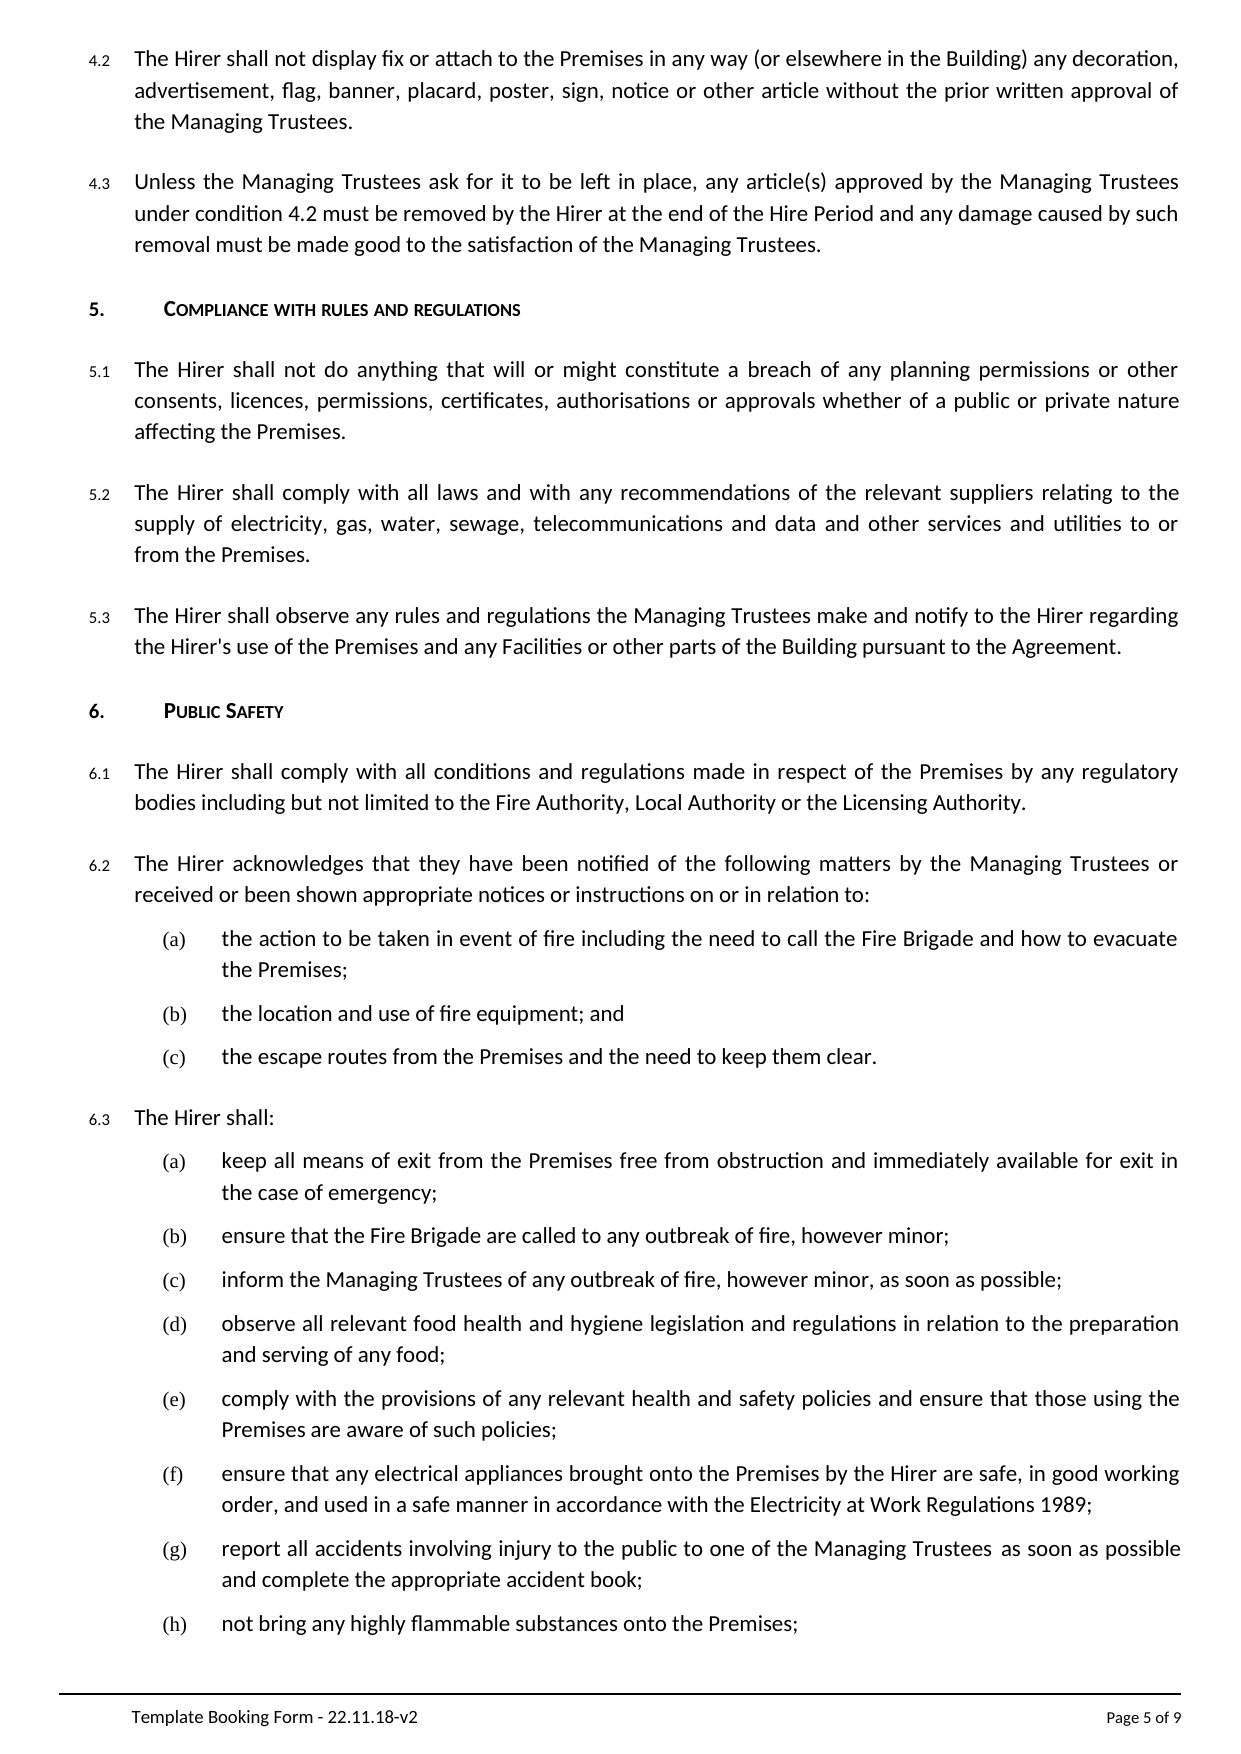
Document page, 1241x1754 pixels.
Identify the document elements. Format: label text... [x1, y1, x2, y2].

subtitle ensure that any electrical appliances brought onto the Premises by the Hirer are safe, in good working order, and used in a safe manner in accordance with the Electricity at Work Regulations 1989; [162, 1456, 1181, 1518]
subtitle Public Safety [89, 693, 1181, 725]
subtitle the action to be taken in event of fire including the need to call the Fire Brigade and how to evacuate the Premises; [162, 921, 1181, 983]
subtitle Unless the Managing Trustees ask for it to be left in place, any article(s) approved by the Managing Trustees under condition 4.2 must be removed by the Hirer at the end of the Hire Period and any damage caused by such removal must be made good to the satisfaction of the Managing Trustees. [89, 164, 1181, 258]
subtitle the escape routes from the Premises and the need to keep them clear. [162, 1039, 1181, 1071]
subtitle The Hirer shall comply with all laws and with any recommendations of the relevant suppliers relating to the supply of electricity, gas, water, sewage, telecommunications and data and other services and utilities to or from the Premises. [89, 475, 1181, 568]
subtitle The Hirer shall not display fix or attach to the Premises in any way (or elsewhere in the Building) any decoration, advertisement, flag, banner, placard, poster, sign, notice or other article without the prior written approval of the Managing Trustees. [89, 41, 1181, 135]
subtitle keep all means of exit from the Premises free from obstruction and immediately available for exit in the case of emergency; [162, 1143, 1181, 1206]
subtitle report all accidents involving injury to the public to one of the Managing Trustees as soon as possible and complete the appropriate accident book; [162, 1531, 1181, 1593]
subtitle inform the Managing Trustees of any outbreak of fire, however minor, as soon as possible; [162, 1262, 1181, 1293]
subtitle comply with the provisions of any relevant health and safety policies and ensure that those using the Premises are aware of such policies; [162, 1381, 1181, 1443]
subtitle The Hirer shall observe any rules and regulations the Managing Trustees make and notify to the Hirer regarding the Hirer's use of the Premises and any Facilities or other parts of the Building pursuant to the Agreement. [89, 598, 1181, 660]
subtitle The Hirer shall not do anything that will or might constitute a breach of any planning permissions or other consents, licences, permissions, certificates, authorisations or approvals whether of a public or private nature affecting the Premises. [89, 352, 1181, 446]
subtitle not bring any highly flammable substances onto the Premises; [162, 1606, 1181, 1637]
subtitle the location and use of fire equipment; and [162, 996, 1181, 1027]
subtitle The Hirer shall: [89, 1100, 1181, 1131]
subtitle observe all relevant food health and hygiene legislation and regulations in relation to the preparation and serving of any food; [162, 1306, 1181, 1368]
subtitle The Hirer acknowledges that they have been notified of the following matters by the Managing Trustees or received or been shown appropriate notices or instructions on or in relation to: [89, 846, 1181, 908]
subtitle Compliance with rules and regulations [89, 291, 1181, 323]
subtitle The Hirer shall comply with all conditions and regulations made in respect of the Premises by any regulatory bodies including but not limited to the Fire Authority, Local Authority or the Licensing Authority. [89, 754, 1181, 816]
subtitle ensure that the Fire Brigade are called to any outbreak of fire, however minor; [162, 1218, 1181, 1250]
